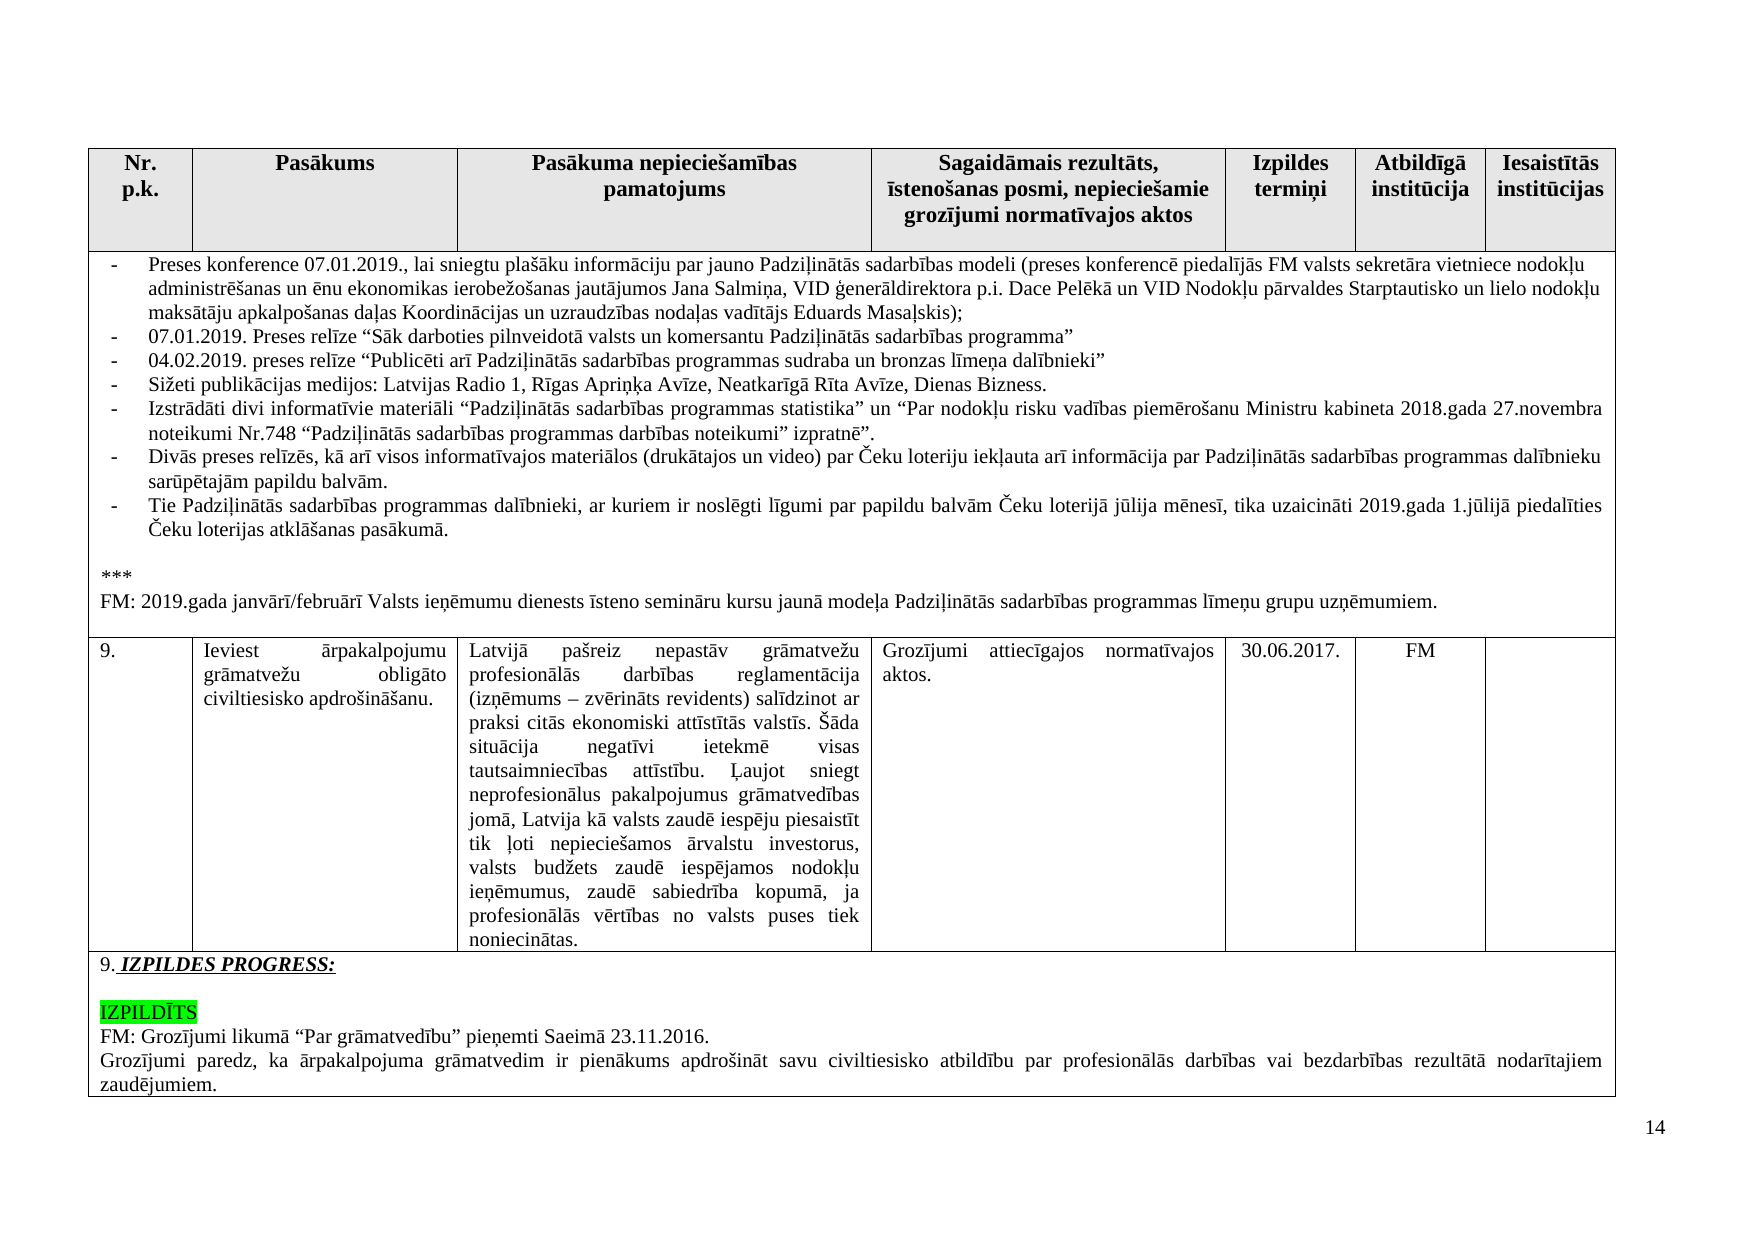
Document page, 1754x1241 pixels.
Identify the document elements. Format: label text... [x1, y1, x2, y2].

table_header Pasākuma nepieciešamības pamatojums [458, 149, 871, 251]
table_cell [1486, 638, 1615, 951]
table_cell Ieviest ārpakalpojumu grāmatvežu obligāto civiltiesisko apdrošināšanu. [193, 638, 457, 951]
table_header Izpildes termiņi [1226, 149, 1355, 251]
table_cell Latvijā pašreiz nepastāv grāmatvežu profesionālās darbības reglamentācija (izņēmums – zvērināts revidents) salīdzinot ar praksi citās ekonomiski attīstītās valstīs. Šāda situācija negatīvi ietekmē visas tautsaimniecības attīstību. Ļaujot sniegt neprofesionālus pakalpojumus grāmatvedības jomā, Latvija kā valsts zaudē iespēju piesaistīt tik ļoti nepieciešamos ārvalstu investorus, valsts budžets zaudē iespējamos nodokļu ieņēmumus, zaudē sabiedrība kopumā, ja profesionālās vērtības no valsts puses tiek noniecinātas. [458, 638, 871, 951]
table_header Nr. p.k. [89, 149, 192, 251]
table_cell Grozījumi attiecīgajos normatīvajos aktos. [872, 638, 1225, 951]
table_header Sagaidāmais rezultāts, īstenošanas posmi, nepieciešamie grozījumi normatīvajos aktos [872, 149, 1225, 251]
table_header Pasākums [193, 149, 457, 251]
table_header Iesaistītās institūcijas [1486, 149, 1615, 251]
table_cell 30.06.2017. [1226, 638, 1355, 951]
table_header Atbildīgā institūcija [1356, 149, 1485, 251]
table_cell [89, 638, 192, 951]
table_cell FM [1356, 638, 1485, 951]
